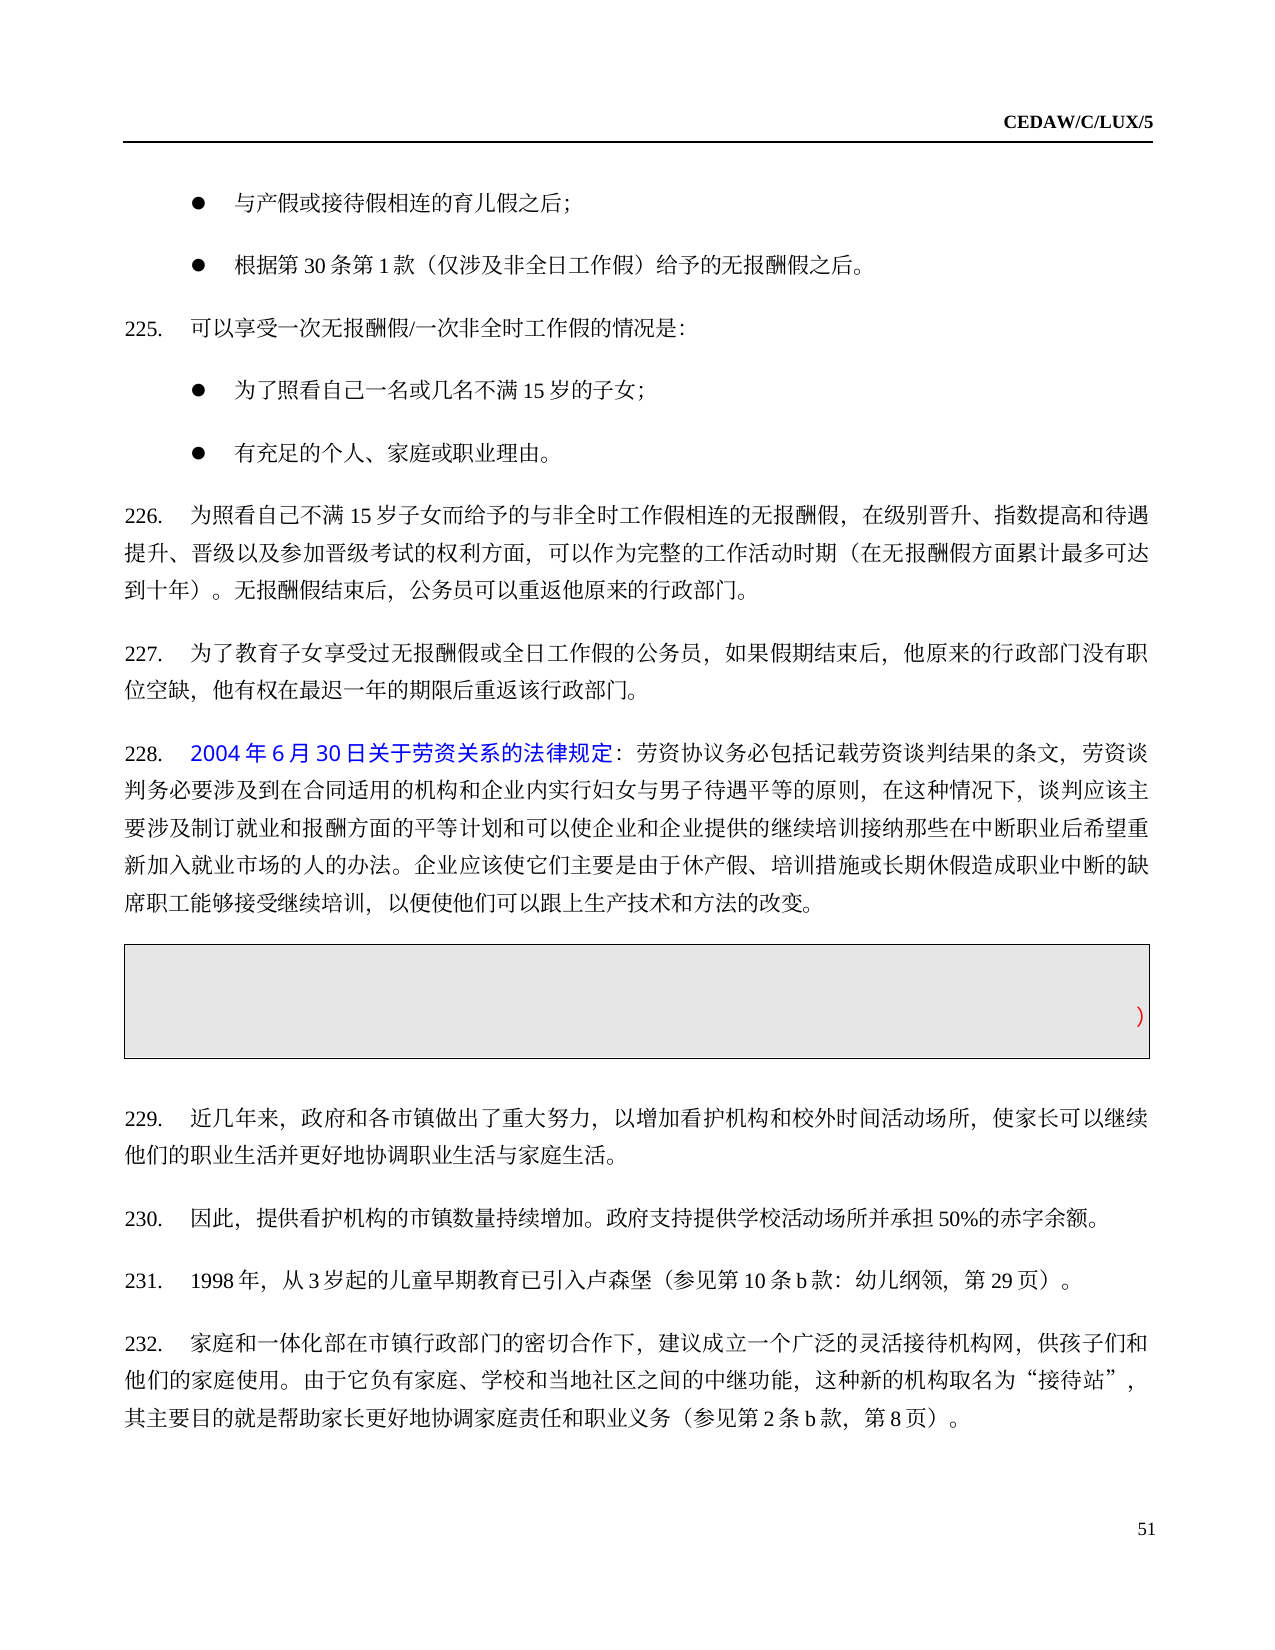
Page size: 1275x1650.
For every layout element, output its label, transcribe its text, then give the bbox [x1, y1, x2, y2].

text 228. 2004年6月30日关于劳资关系的法律规定：劳资协议务必包括记载劳资谈判结果的条文，劳资谈判务必要涉及到在合同适用的机构和企业内实行妇女与男子待遇平等的原则，在这种情况下，谈判应该主要涉及制订就业和报酬方面的平等计划和可以使企业和企业提供的继续培训接纳那些在中断职业后希望重新加入就业市场的人的办法。企业应该使它们主要是由于休产假、培训措施或长期休假造成职业中断的缺席职工能够接受继续培训，以便使他们可以跟上生产技术和方法的改变。 [124, 731, 1150, 919]
text 225. 可以享受一次无报酬假/一次非全时工作假的情况是： [124, 306, 1150, 344]
text 232. 家庭和一体化部在市镇行政部门的密切合作下，建议成立一个广泛的灵活接待机构网，供孩子们和他们的家庭使用。由于它负有家庭、学校和当地社区之间的中继功能，这种新的机构取名为“接待站”，其主要目的就是帮助家长更好地协调家庭责任和职业义务（参见第2条b款，第8页）。 [124, 1321, 1150, 1433]
text 227. 为了教育子女享受过无报酬假或全日工作假的公务员，如果假期结束后，他原来的行政部门没有职位空缺，他有权在最迟一年的期限后重返该行政部门。 [124, 631, 1150, 706]
list 与产假或接待假相连的育儿假之后； [190, 181, 1150, 219]
list 为了照看自己一名或几名不满15岁的子女； [190, 369, 1150, 406]
text 229. 近几年来，政府和各市镇做出了重大努力，以增加看护机构和校外时间活动场所，使家长可以继续他们的职业生活并更好地协调职业生活与家庭生活。 [124, 1096, 1150, 1171]
table_header c） 鼓励提供必要的辅助性社会服务，特别是通过促进建立与发展托儿设施系统，使父母得以兼顾家庭义务和工作责任并参与公共事务 [125, 945, 1149, 1057]
list 有充足的个人、家庭或职业理由。 [190, 431, 1150, 469]
text 231. 1998年，从3岁起的儿童早期教育已引入卢森堡（参见第10条b款：幼儿纲领，第29页）。 [124, 1258, 1150, 1296]
list 根据第30条第1款（仅涉及非全日工作假）给予的无报酬假之后。 [190, 244, 1150, 281]
text 230. 因此，提供看护机构的市镇数量持续增加。政府支持提供学校活动场所并承担50%的赤字余额。 [124, 1196, 1150, 1233]
text 226. 为照看自己不满15岁子女而给予的与非全时工作假相连的无报酬假，在级别晋升、指数提高和待遇提升、晋级以及参加晋级考试的权利方面，可以作为完整的工作活动时期（在无报酬假方面累计最多可达到十年）。无报酬假结束后，公务员可以重返他原来的行政部门。 [124, 494, 1150, 606]
